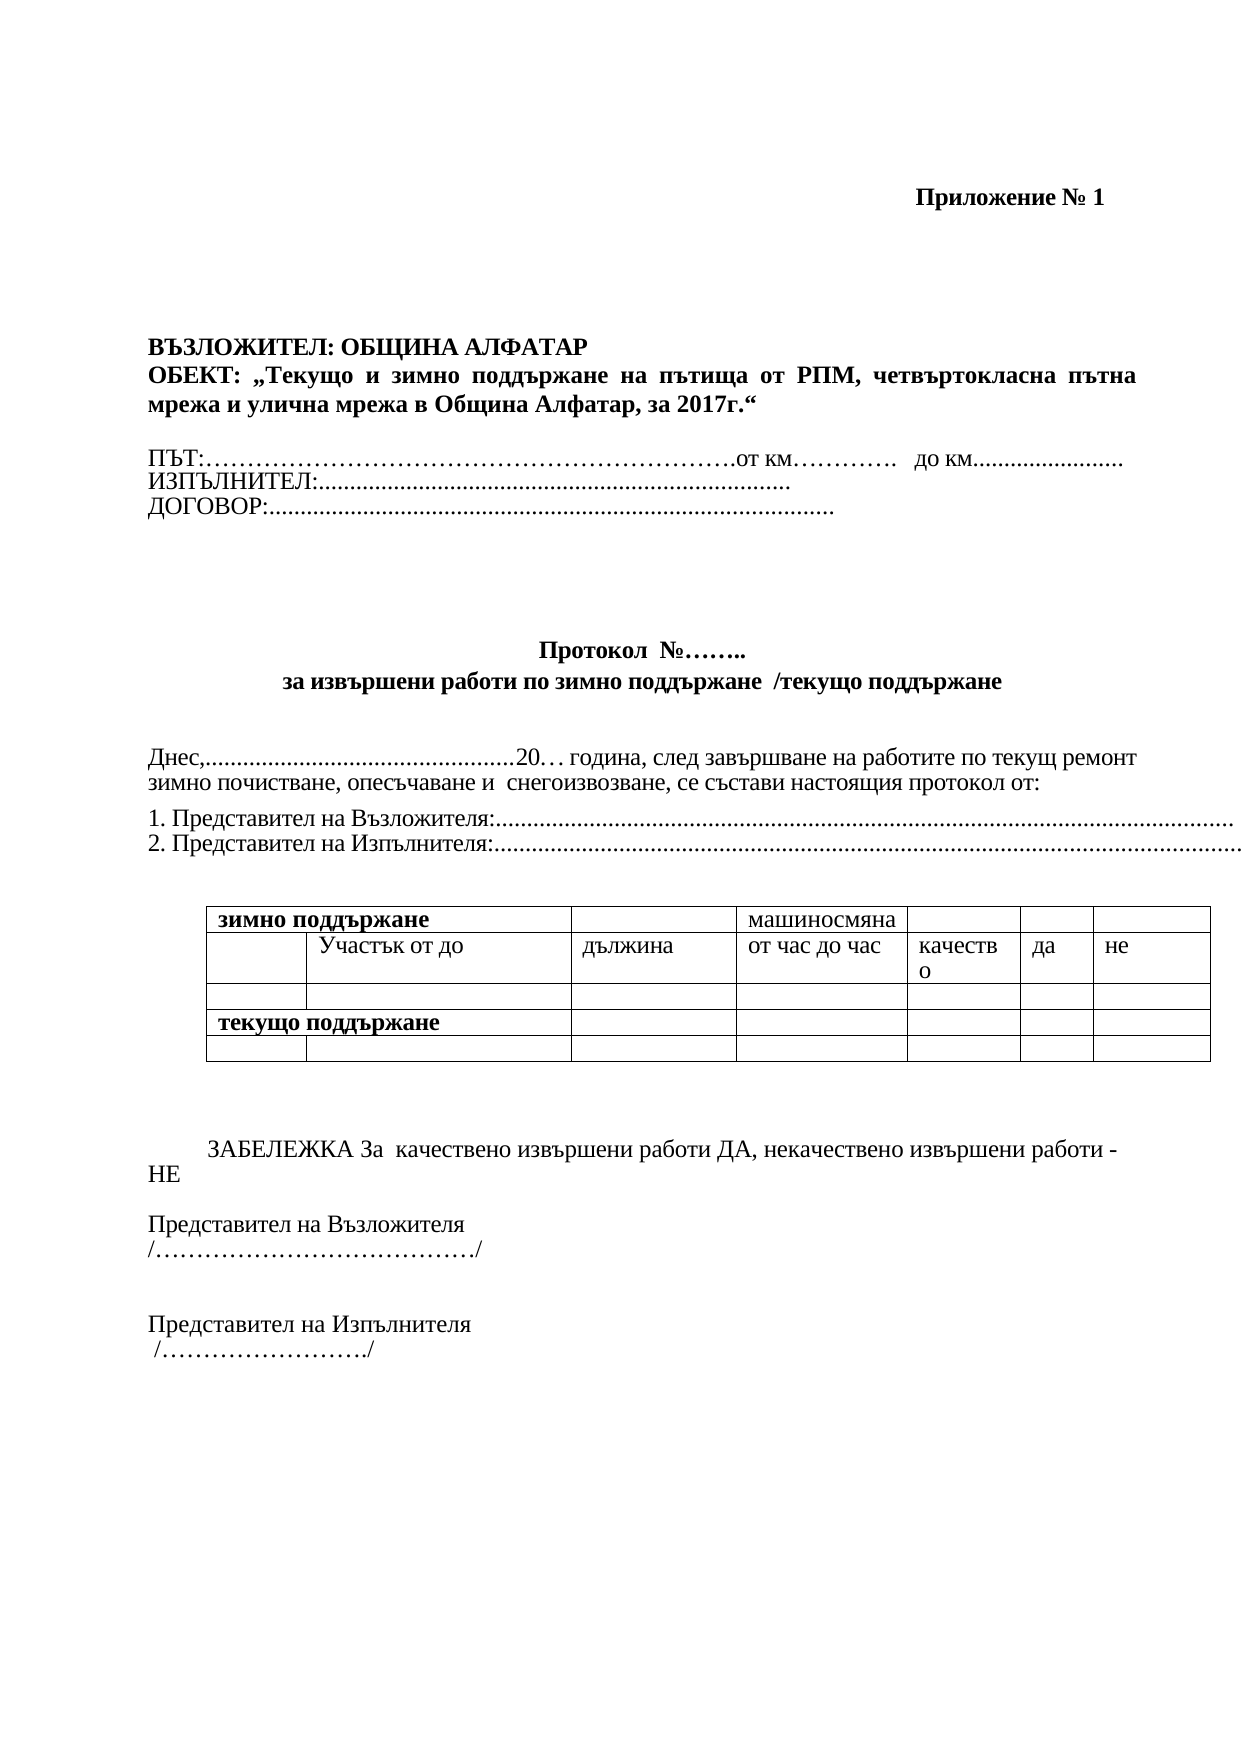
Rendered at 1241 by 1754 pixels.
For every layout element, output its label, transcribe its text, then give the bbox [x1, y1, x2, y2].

table_cell [572, 1036, 736, 1061]
text 2. Представител на Изпълнителя: [148, 831, 1137, 856]
table_cell [207, 984, 306, 1009]
table_cell [737, 984, 907, 1009]
table_header [1021, 907, 1093, 932]
text Представител на Изпълнителя [148, 1312, 1137, 1337]
table_cell [737, 1036, 907, 1061]
text /……………………./ [148, 1337, 1137, 1362]
table_cell [1021, 1010, 1093, 1035]
table_cell [908, 1036, 1020, 1061]
table_cell [307, 1036, 571, 1061]
text Днес, 20 година, след завършване на работите по текущ ремонт зимно почистване, опесъчаване и снегоизвозване, се състави настоящия протокол от: [148, 745, 1137, 796]
table_cell [572, 1010, 736, 1035]
table_cell [572, 984, 736, 1009]
table_cell [737, 1010, 907, 1035]
table_header [572, 907, 736, 932]
table_cell [908, 984, 1020, 1009]
table_cell качество [908, 933, 1020, 983]
table_cell [1094, 984, 1210, 1009]
table_cell да [1021, 933, 1093, 983]
text Протокол №…….. [148, 638, 1137, 664]
text Приложение № 1 [915, 185, 1137, 210]
text ОБЕКТ: „Текущо и зимно поддържане на пътища от РПМ, четвъртокласна пътна мрежа и улична мрежа в Община Алфатар, за 2017г.“ [148, 360, 1137, 417]
text ДОГОВОР: [148, 495, 1137, 519]
table_cell не [1094, 933, 1210, 983]
table_header [1094, 907, 1210, 932]
table_cell [908, 1010, 1020, 1035]
table_cell от час до час [737, 933, 907, 983]
text ИЗПЪЛНИТЕЛ: [148, 471, 1137, 494]
text /…………………………………/ [148, 1237, 1137, 1262]
text ВЪЗЛОЖИТЕЛ: ОБЩИНА АЛФАТАР [148, 335, 1137, 360]
table_cell [307, 984, 571, 1009]
text ЗАБЕЛЕЖКА За качествено извършени работи ДА, некачествено извършени работи - НЕ [148, 1137, 1137, 1187]
table_cell дължина [572, 933, 736, 983]
text 1. Представител на Възложителя: [148, 806, 1137, 831]
table_cell [1094, 1036, 1210, 1061]
text за извършени работи по зимно поддържане /текущо поддържане [148, 670, 1137, 695]
table_cell [1094, 1010, 1210, 1035]
table_header [908, 907, 1020, 932]
table_header машиносмяна [737, 907, 907, 932]
table_cell [1021, 984, 1093, 1009]
table_cell текущо поддържане [207, 1010, 571, 1035]
table_header зимно поддържане [207, 907, 571, 932]
table_cell [207, 933, 306, 983]
text Представител на Възложителя [148, 1212, 1137, 1237]
table_cell [207, 1036, 306, 1061]
text ПЪТ:……………………………………………………….от км…………. до км [148, 446, 1137, 471]
table_cell Участък от до [307, 933, 571, 983]
table_cell [1021, 1036, 1093, 1061]
